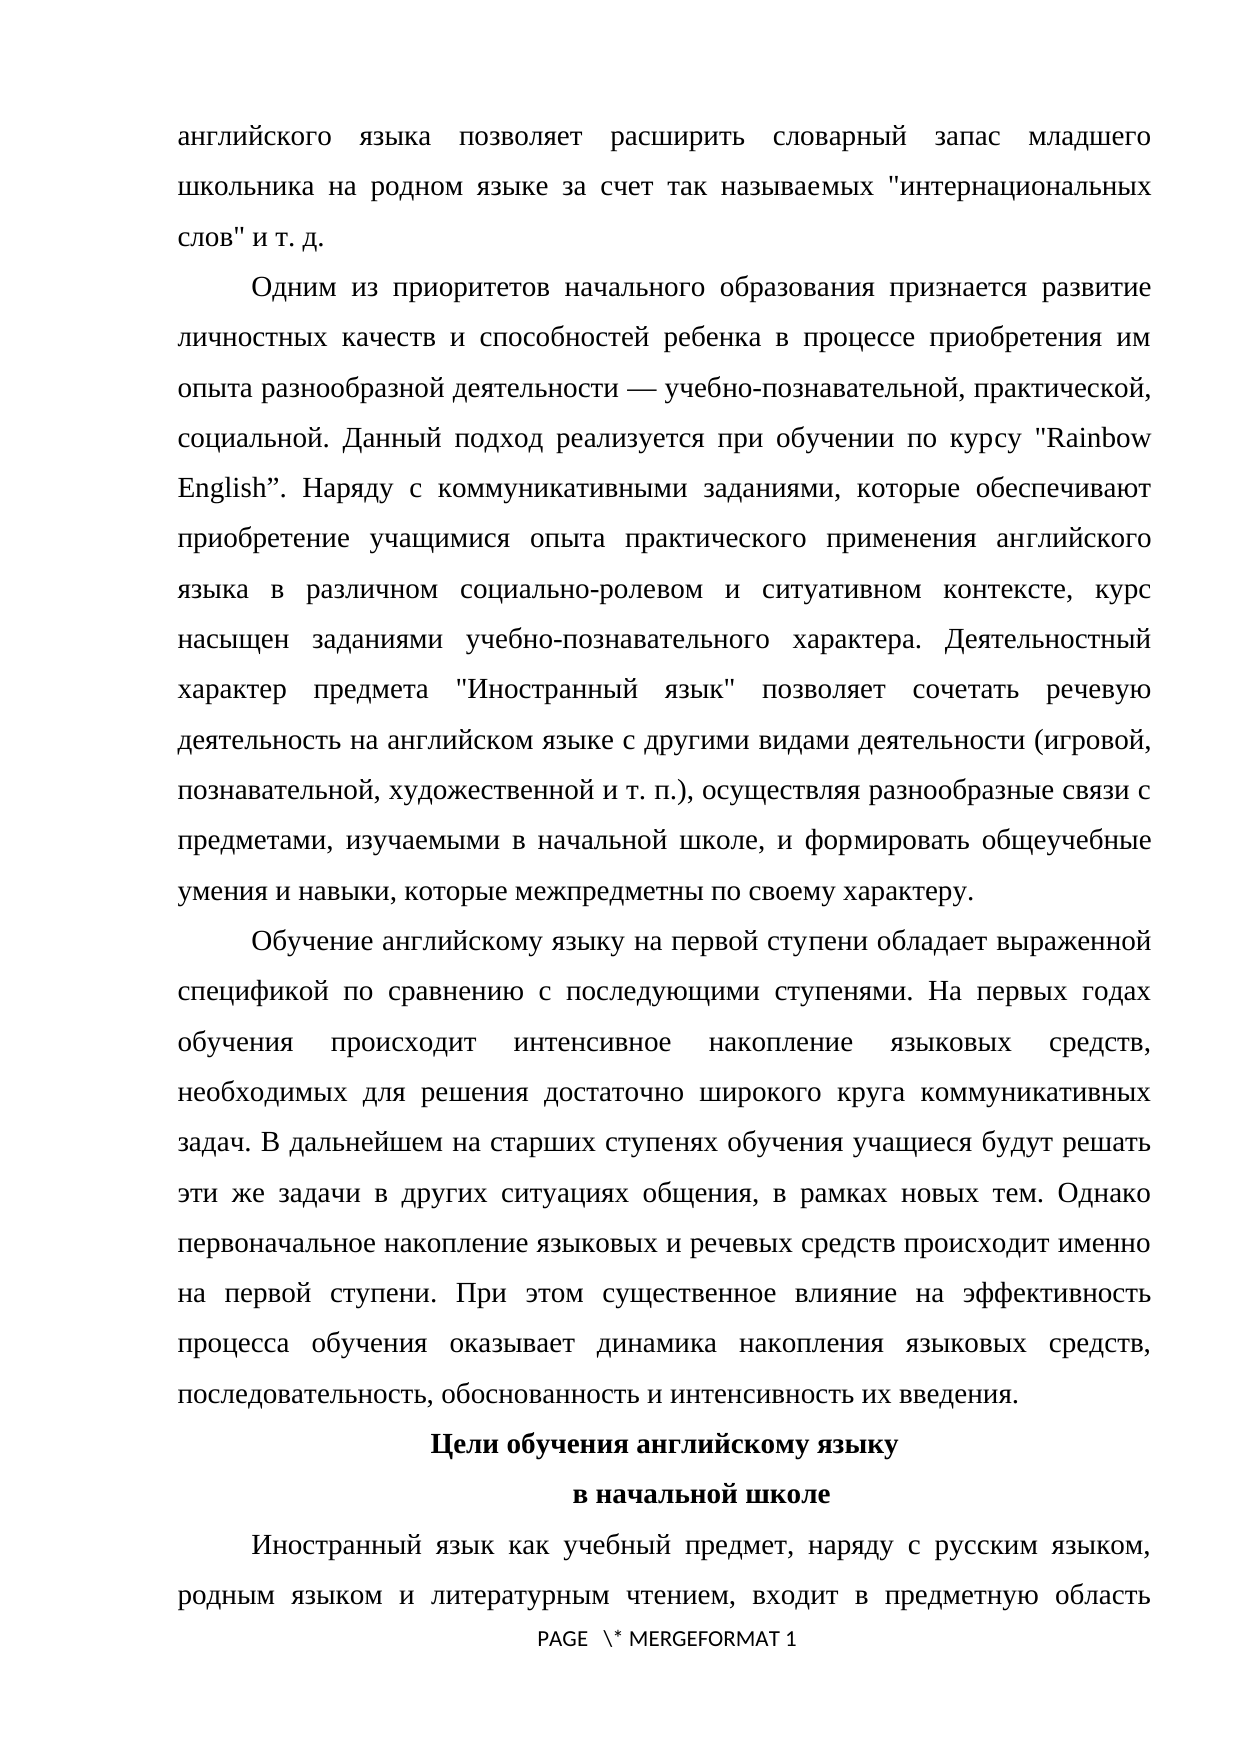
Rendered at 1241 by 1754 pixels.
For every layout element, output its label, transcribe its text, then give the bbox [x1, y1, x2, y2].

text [177, 118, 1152, 252]
text Цели обучения английскому языку [177, 1426, 1152, 1460]
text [177, 1527, 1152, 1611]
text Обучение английскому языку на первой ступени обладает выраженной спецификой по сравнению с последующими ступенями. На первых годах обучения происходит интенсивное накопление языковых средств, необходимых для решения достаточно широкого круга коммуникативных задач. В дальнейшем на старших ступенях обучения учащиеся будут решать эти же задачи в других ситуациях общения, в рамках новых тем. Однако первоначальное накопление языковых и речевых средств происходит именно на первой ступени. При этом существенное влияние на эффективность процесса обучения оказывает динамика накопления языковых средств, последовательность, обоснованность и интенсивность их введения. [177, 923, 1152, 1409]
text Одним из приоритетов начального образования признается развитие личностных качеств и способностей ребенка в процессе приобретения им опыта разнообразной деятельности — учебно-познавательной, практической, социальной. Данный подход реализуется при обучении по курсу "Rainbow English”. Наряду с коммуникативными заданиями, которые обеспечивают приобретение учащимися опыта практического применения английского языка в различном социально-ролевом и ситуативном контексте, курс насыщен заданиями учебно-познавательного характера. Деятельностный характер предмета "Иностранный язык" позволяет сочетать речевую деятельность на английском языке с другими видами деятельности (игровой, познавательной, художественной и т. п.), осуществляя разнообразные связи с предметами, изучаемыми в начальной школе, и формировать общеучебные умения и навыки, которые межпредметны по своему характеру. [177, 269, 1152, 906]
text в начальной школе [177, 1477, 1152, 1510]
